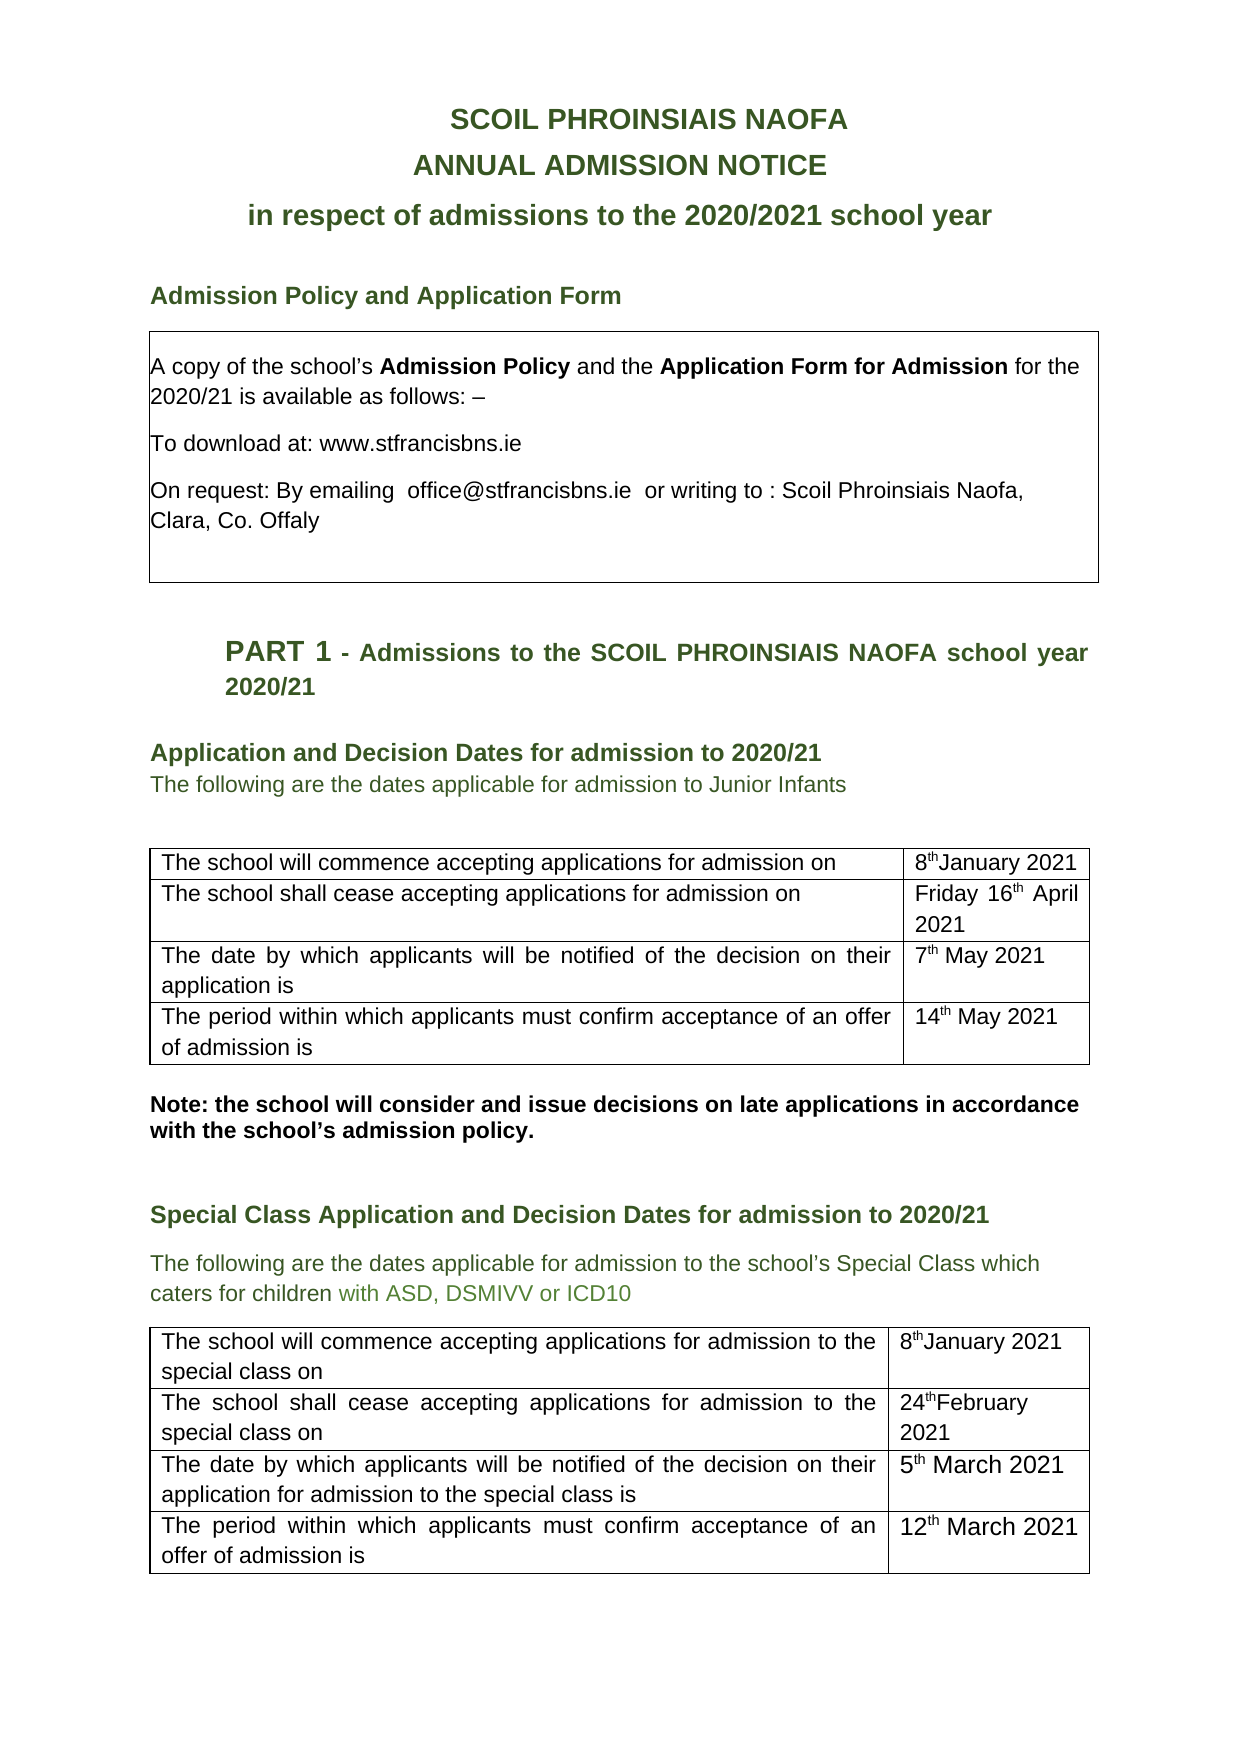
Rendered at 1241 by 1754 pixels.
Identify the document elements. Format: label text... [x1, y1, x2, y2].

text in respect of admissions to the 2020/2021 school year [150, 198, 1090, 232]
text ANNUAL ADMISSION NOTICE [150, 148, 1090, 181]
table_cell Friday 16th April 2021 [904, 880, 1089, 941]
table_cell 7th May 2021 [904, 942, 1089, 1002]
table_cell The period within which applicants must confirm acceptance of an offer of admission is [151, 1003, 903, 1064]
text The following are the dates applicable for admission to the school’s Special Class which caters for children with ASD, DSMIVV or ICD10 [150, 1249, 1090, 1306]
list The following are the dates applicable for admission to Junior Infants [150, 771, 1090, 797]
list PART 1 - Admissions to the SCOIL PHROINSIAIS NAOFA school year 2020/21 [225, 634, 1090, 701]
table_cell The school shall cease accepting applications for admission on [151, 880, 903, 941]
list Admission Policy and Application Form [150, 281, 1090, 310]
text To download at: www.stfrancisbns.ie [150, 408, 1098, 455]
table_cell 12th March 2021 [889, 1512, 1089, 1572]
text Note: the school will consider and issue decisions on late applications in accordance with the school’s admission policy. [150, 1091, 1090, 1144]
table_header 8thJanuary 2021 [889, 1328, 1089, 1388]
table_header The school will commence accepting applications for admission on [151, 849, 903, 879]
table_cell The date by which applicants will be notified of the decision on their application is [151, 942, 903, 1002]
table_cell The date by which applicants will be notified of the decision on their application for admission to the special class is [151, 1451, 888, 1511]
table_header 8thJanuary 2021 [904, 849, 1089, 879]
text SCOIL PHROINSIAIS NAOFA [375, 102, 1090, 135]
table_cell 5th March 2021 [889, 1451, 1089, 1511]
table_cell The school shall cease accepting applications for admission to the special class on [151, 1389, 888, 1449]
text A copy of the school’s Admission Policy and the Application Form for Admission for the 2020/21 is available as follows: – [150, 332, 1098, 408]
list Application and Decision Dates for admission to 2020/21 [150, 738, 1090, 767]
list Special Class Application and Decision Dates for admission to 2020/21 [150, 1200, 1090, 1228]
table_cell The period within which applicants must confirm acceptance of an offer of admission is [151, 1512, 888, 1572]
text On request: By emailing office@stfrancisbns.ie or writing to : Scoil Phroinsiais Naofa, Clara, Co. Offaly [150, 455, 1098, 533]
table_cell 24thFebruary 2021 [889, 1389, 1089, 1449]
table_header The school will commence accepting applications for admission to the special class on [151, 1328, 888, 1388]
table_cell 14th May 2021 [904, 1003, 1089, 1064]
